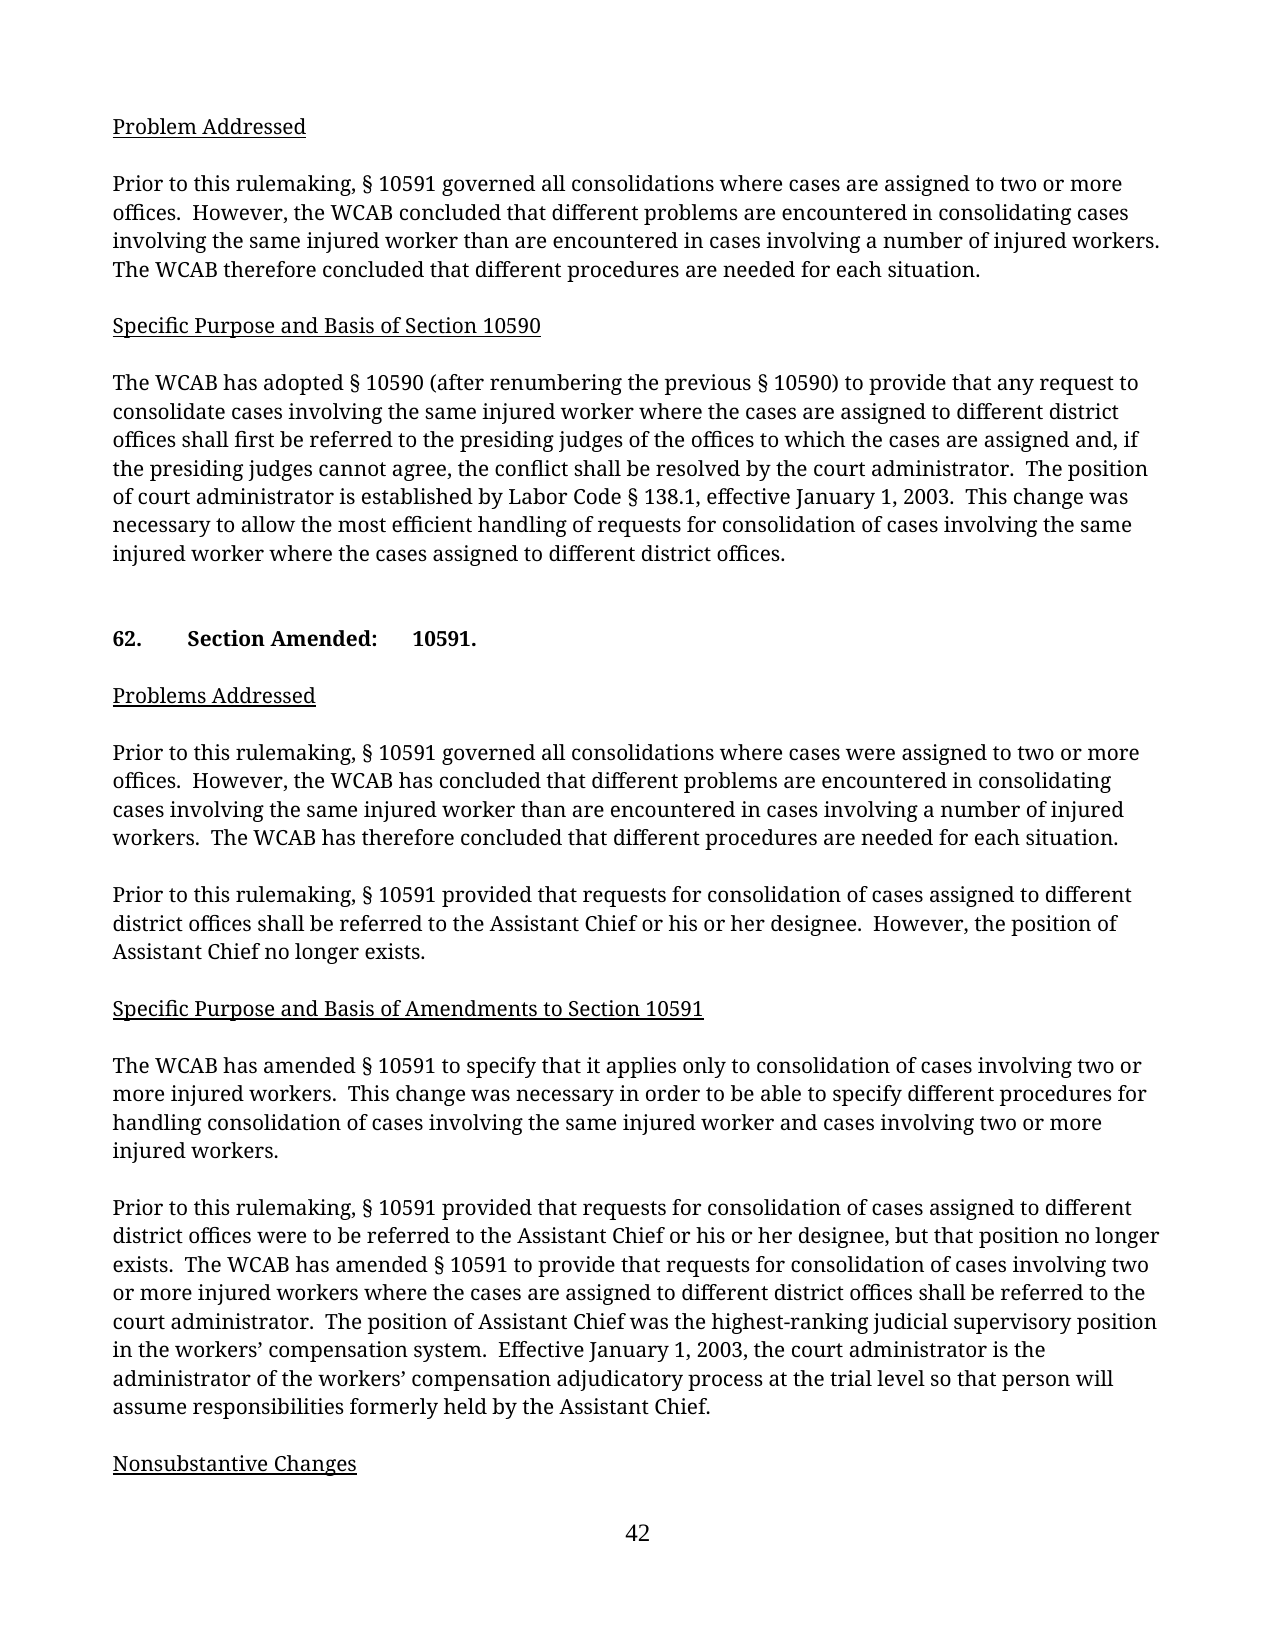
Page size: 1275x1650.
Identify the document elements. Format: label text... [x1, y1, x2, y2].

text Problem Addressed [112, 112, 1162, 141]
text Nonsubstantive Changes [112, 1449, 1162, 1477]
text Prior to this rulemaking, § 10591 governed all consolidations where cases were assigned to two or more offices. However, the WCAB has concluded that different problems are encountered in consolidating cases involving the same injured worker than are encountered in cases involving a number of injured workers. The WCAB has therefore concluded that different procedures are needed for each situation. [112, 738, 1162, 852]
text Prior to this rulemaking, § 10591 provided that requests for consolidation of cases assigned to different district offices were to be referred to the Assistant Chief or his or her designee, but that position no longer exists. The WCAB has amended § 10591 to provide that requests for consolidation of cases involving two or more injured workers where the cases are assigned to different district offices shall be referred to the court administrator. The position of Assistant Chief was the highest-ranking judicial supervisory position in the workers’ compensation system. Effective January 1, 2003, the court administrator is the administrator of the workers’ compensation adjudicatory process at the trial level so that person will assume responsibilities formerly held by the Assistant Chief. [112, 1193, 1162, 1421]
text The WCAB has amended § 10591 to specify that it applies only to consolidation of cases involving two or more injured workers. This change was necessary in order to be able to specify different procedures for handling consolidation of cases involving the same injured worker and cases involving two or more injured workers. [112, 1051, 1162, 1165]
text Specific Purpose and Basis of Section 10590 [112, 312, 1162, 340]
text Prior to this rulemaking, § 10591 governed all consolidations where cases are assigned to two or more offices. However, the WCAB concluded that different problems are encountered in consolidating cases involving the same injured worker than are encountered in cases involving a number of injured workers. The WCAB therefore concluded that different procedures are needed for each situation. [112, 169, 1162, 283]
subtitle 62. Section Amended: 10591. [112, 624, 1162, 653]
text Specific Purpose and Basis of Amendments to Section 10591 [112, 994, 1162, 1022]
text Prior to this rulemaking, § 10591 provided that requests for consolidation of cases assigned to different district offices shall be referred to the Assistant Chief or his or her designee. However, the position of Assistant Chief no longer exists. [112, 880, 1162, 966]
text The WCAB has adopted § 10590 (after renumbering the previous § 10590) to provide that any request to consolidate cases involving the same injured worker where the cases are assigned to different district offices shall first be referred to the presiding judges of the offices to which the cases are assigned and, if the presiding judges cannot agree, the conflict shall be resolved by the court administrator. The position of court administrator is established by Labor Code § 138.1, effective January 1, 2003. This change was necessary to allow the most efficient handling of requests for consolidation of cases involving the same injured worker where the cases assigned to different district offices. [112, 368, 1162, 567]
text Problems Addressed [112, 681, 1162, 710]
